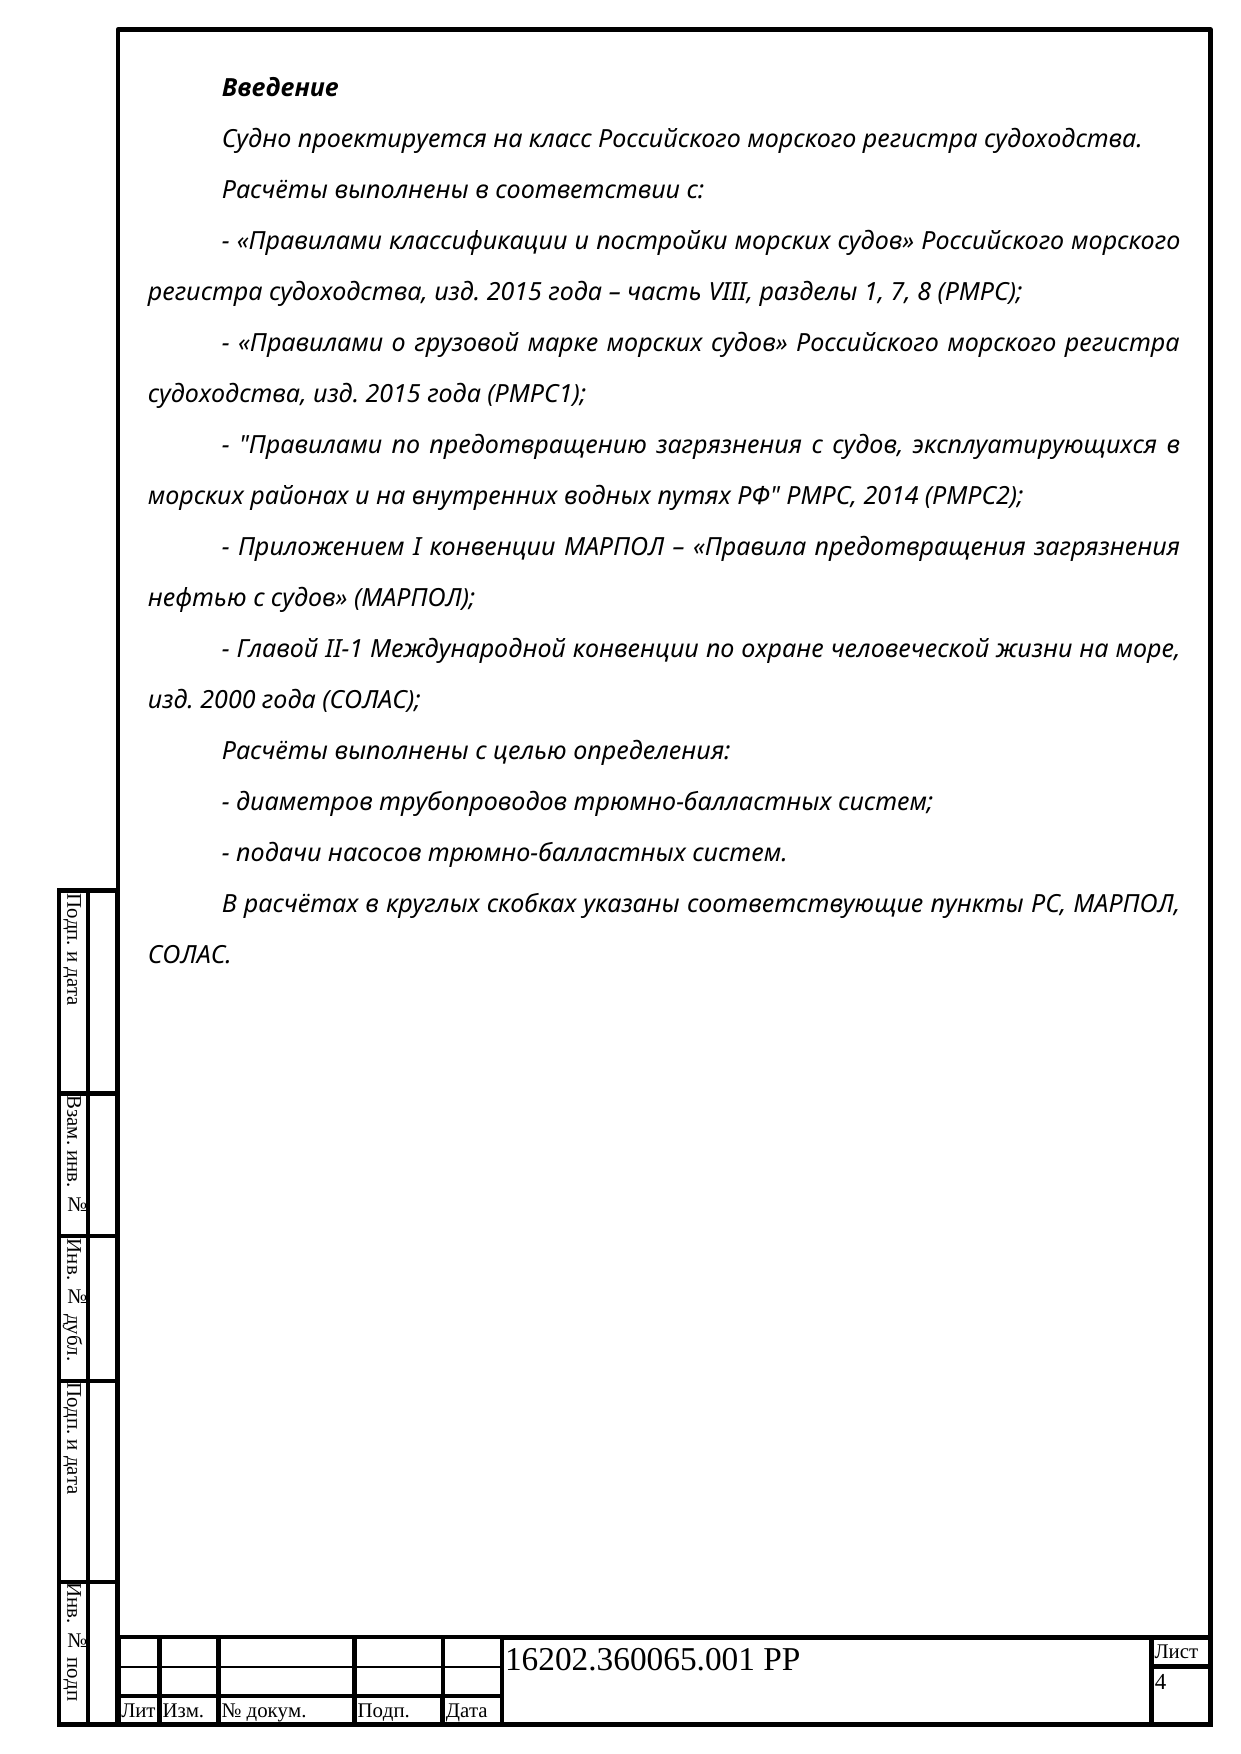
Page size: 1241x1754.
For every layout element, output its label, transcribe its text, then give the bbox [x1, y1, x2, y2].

text Судно проектируется на класс Российского морского регистра судоходства. [148, 120, 1181, 154]
text В расчётах в круглых скобках указаны соответствующие пункты РС, МАРПОЛ, СОЛАС. [148, 886, 1181, 971]
text Расчёты выполнены с целью определения: [148, 733, 1181, 767]
text - «Правилами о грузовой марке морских судов» Российского морского регистра судоходства, изд. 2015 года (РМРС1); [148, 324, 1181, 409]
text - подачи насосов трюмно-балластных систем. [148, 835, 1181, 869]
text Введение [148, 69, 1181, 103]
text Расчёты выполнены в соответствии с: [148, 171, 1181, 205]
text - "Правилами по предотвращению загрязнения с судов, эксплуатирующихся в морских районах и на внутренних водных путях РФ" РМРС, 2014 (РМРС2); [148, 427, 1181, 512]
text - Главой II-1 Международной конвенции по охране человеческой жизни на море, изд. 2000 года (СОЛАС); [148, 631, 1181, 716]
text - диаметров трубопроводов трюмно-балластных систем; [148, 784, 1181, 818]
text - «Правилами классификации и постройки морских судов» Российского морского регистра судоходства, изд. 2015 года – часть VIII, разделы 1, 7, 8 (РМРС); [148, 222, 1181, 307]
text - Приложением I конвенции МАРПОЛ – «Правила предотвращения загрязнения нефтью с судов» (МАРПОЛ); [148, 529, 1181, 614]
